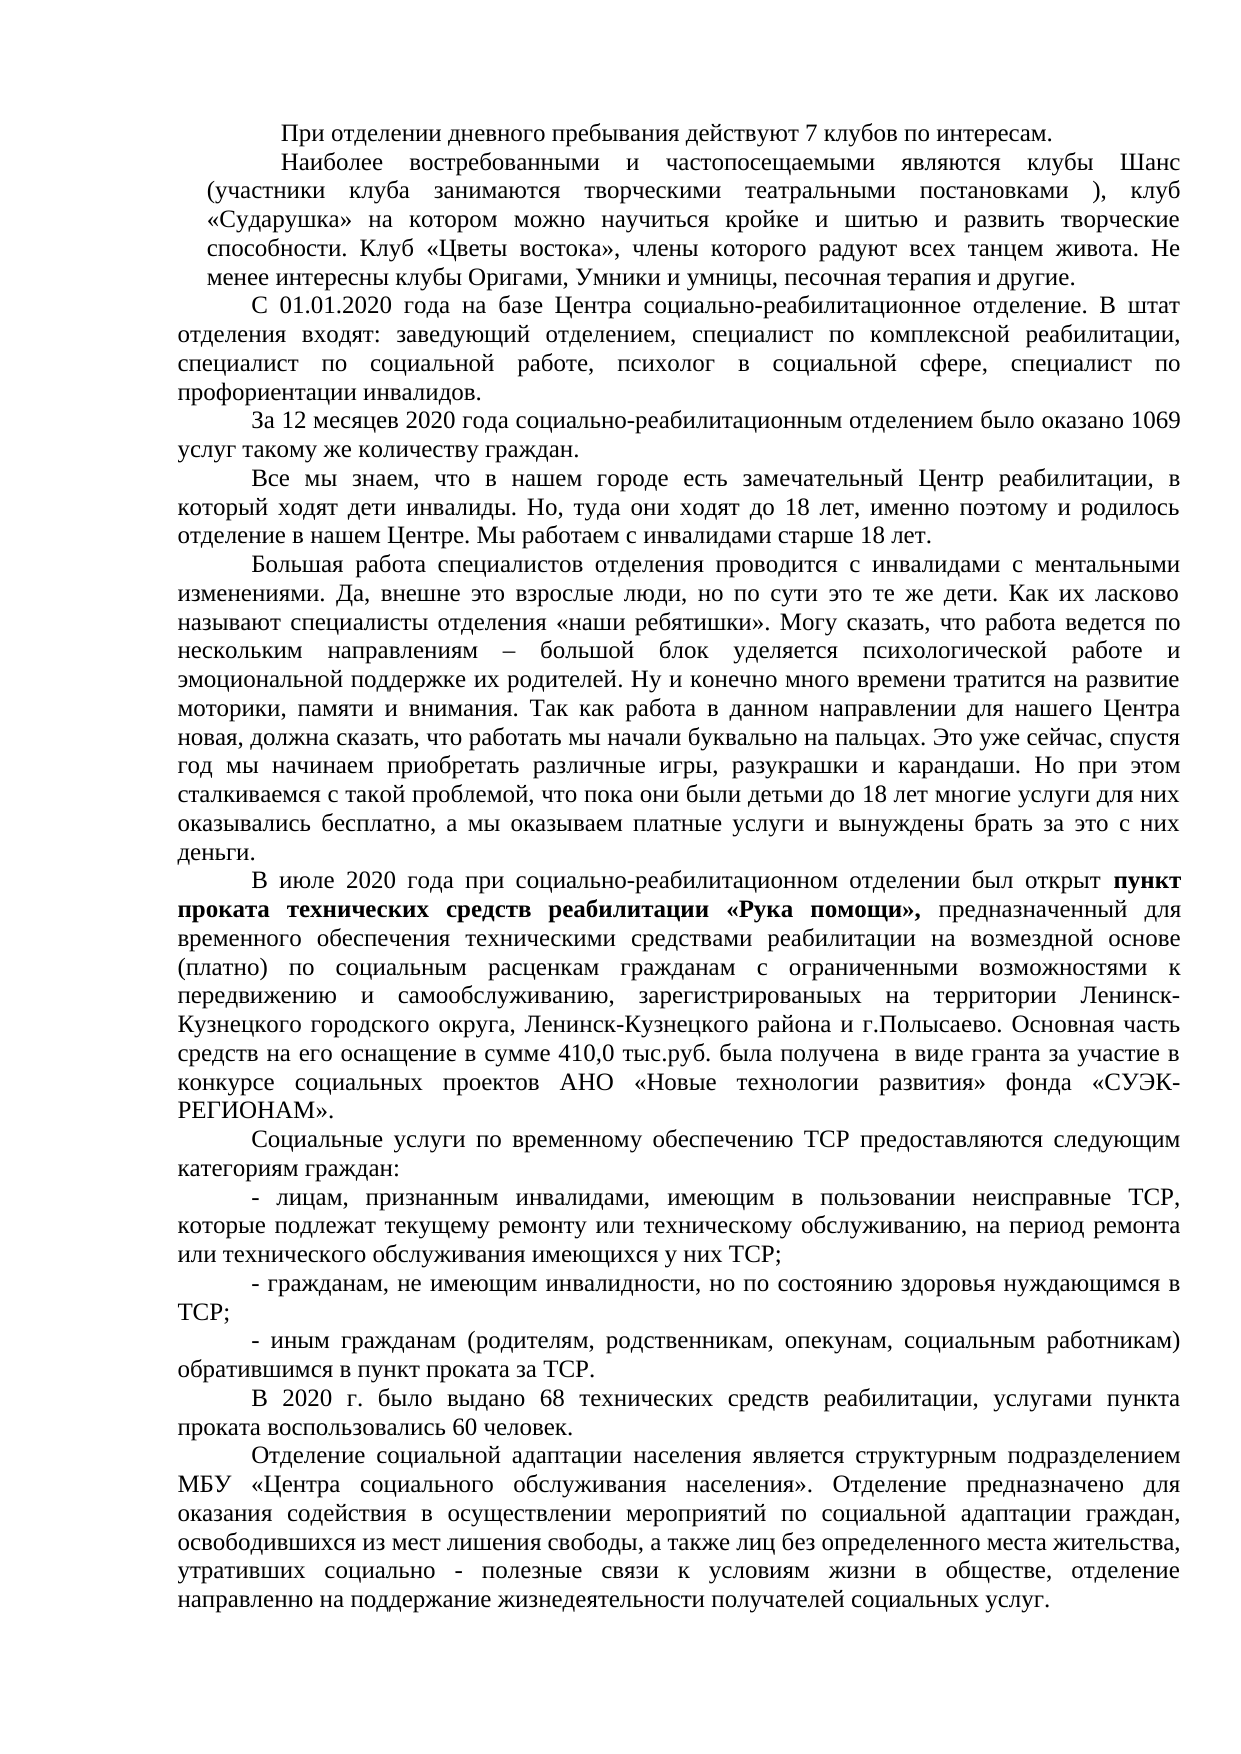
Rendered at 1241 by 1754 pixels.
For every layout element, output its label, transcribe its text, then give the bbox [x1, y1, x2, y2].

text Наиболее востребованными и частопосещаемыми являются клубы Шанс (участники клуба занимаются творческими театральными постановками ), клуб «Сударушка» на котором можно научиться кройке и шитью и развить творческие способности. Клуб «Цветы востока», члены которого радуют всех танцем живота. Не менее интересны клубы Оригами, Умники и умницы, песочная терапия и другие. [207, 147, 1181, 291]
text - иным гражданам (родителям, родственникам, опекунам, социальным работникам) обратившимся в пункт проката за ТСР. [177, 1326, 1181, 1383]
text Отделение социальной адаптации населения является структурным подразделением МБУ «Центра социального обслуживания населения». Отделение предназначено для оказания содействия в осуществлении мероприятий по социальной адаптации граждан, освободившихся из мест лишения свободы, а также лиц без определенного места жительства, утративших социально - полезные связи к условиям жизни в обществе, отделение направленно на поддержание жизнедеятельности получателей социальных услуг. [177, 1441, 1181, 1613]
text При отделении дневного пребывания действуют 7 клубов по интересам. [207, 118, 1181, 147]
text В 2020 г. было выдано 68 технических средств реабилитации, услугами пункта проката воспользовались 60 человек. [177, 1383, 1181, 1441]
text Большая работа специалистов отделения проводится с инвалидами с ментальными изменениями. Да, внешне это взрослые люди, но по сути это те же дети. Как их ласково называют специалисты отделения «наши ребятишки». Могу сказать, что работа ведется по нескольким направлениям – большой блок уделяется психологической работе и эмоциональной поддержке их родителей. Ну и конечно много времени тратится на развитие моторики, памяти и внимания. Так как работа в данном направлении для нашего Центра новая, должна сказать, что работать мы начали буквально на пальцах. Это уже сейчас, спустя год мы начинаем приобретать различные игры, разукрашки и карандаши. Но при этом сталкиваемся с такой проблемой, что пока они были детьми до 18 лет многие услуги для них оказывались бесплатно, а мы оказываем платные услуги и вынуждены брать за это с них деньги. [177, 549, 1181, 866]
text В июле 2020 года при социально-реабилитационном отделении был открыт пункт проката технических средств реабилитации «Рука помощи», предназначенный для временного обеспечения техническими средствами реабилитации на возмездной основе (платно) по социальным расценкам гражданам с ограниченными возможностями к передвижению и самообслуживанию, зарегистрированыых на территории Ленинск-Кузнецкого городского округа, Ленинск-Кузнецкого района и г.Полысаево. Основная часть средств на его оснащение в сумме 410,0 тыс.руб. была получена в виде гранта за участие в конкурсе социальных проектов АНО «Новые технологии развития» фонда «СУЭК-РЕГИОНАМ». [177, 866, 1181, 1124]
text С 01.01.2020 года на базе Центра социально-реабилитационное отделение. В штат отделения входят: заведующий отделением, специалист по комплексной реабилитации, специалист по социальной работе, психолог в социальной сфере, специалист по профориентации инвалидов. [177, 291, 1181, 406]
text За 12 месяцев 2020 года социально-реабилитационным отделением было оказано 1069 услуг такому же количеству граждан. [177, 406, 1181, 463]
text Социальные услуги по временному обеспечению ТСР предоставляются следующим категориям граждан: [177, 1124, 1181, 1182]
text Все мы знаем, что в нашем городе есть замечательный Центр реабилитации, в который ходят дети инвалиды. Но, туда они ходят до 18 лет, именно поэтому и родилось отделение в нашем Центре. Мы работаем с инвалидами старше 18 лет. [177, 463, 1181, 549]
text - гражданам, не имеющим инвалидности, но по состоянию здоровья нуждающимся в ТСР; [177, 1268, 1181, 1326]
text - лицам, признанным инвалидами, имеющим в пользовании неисправные ТСР, которые подлежат текущему ремонту или техническому обслуживанию, на период ремонта или технического обслуживания имеющихся у них ТСР; [177, 1182, 1181, 1268]
